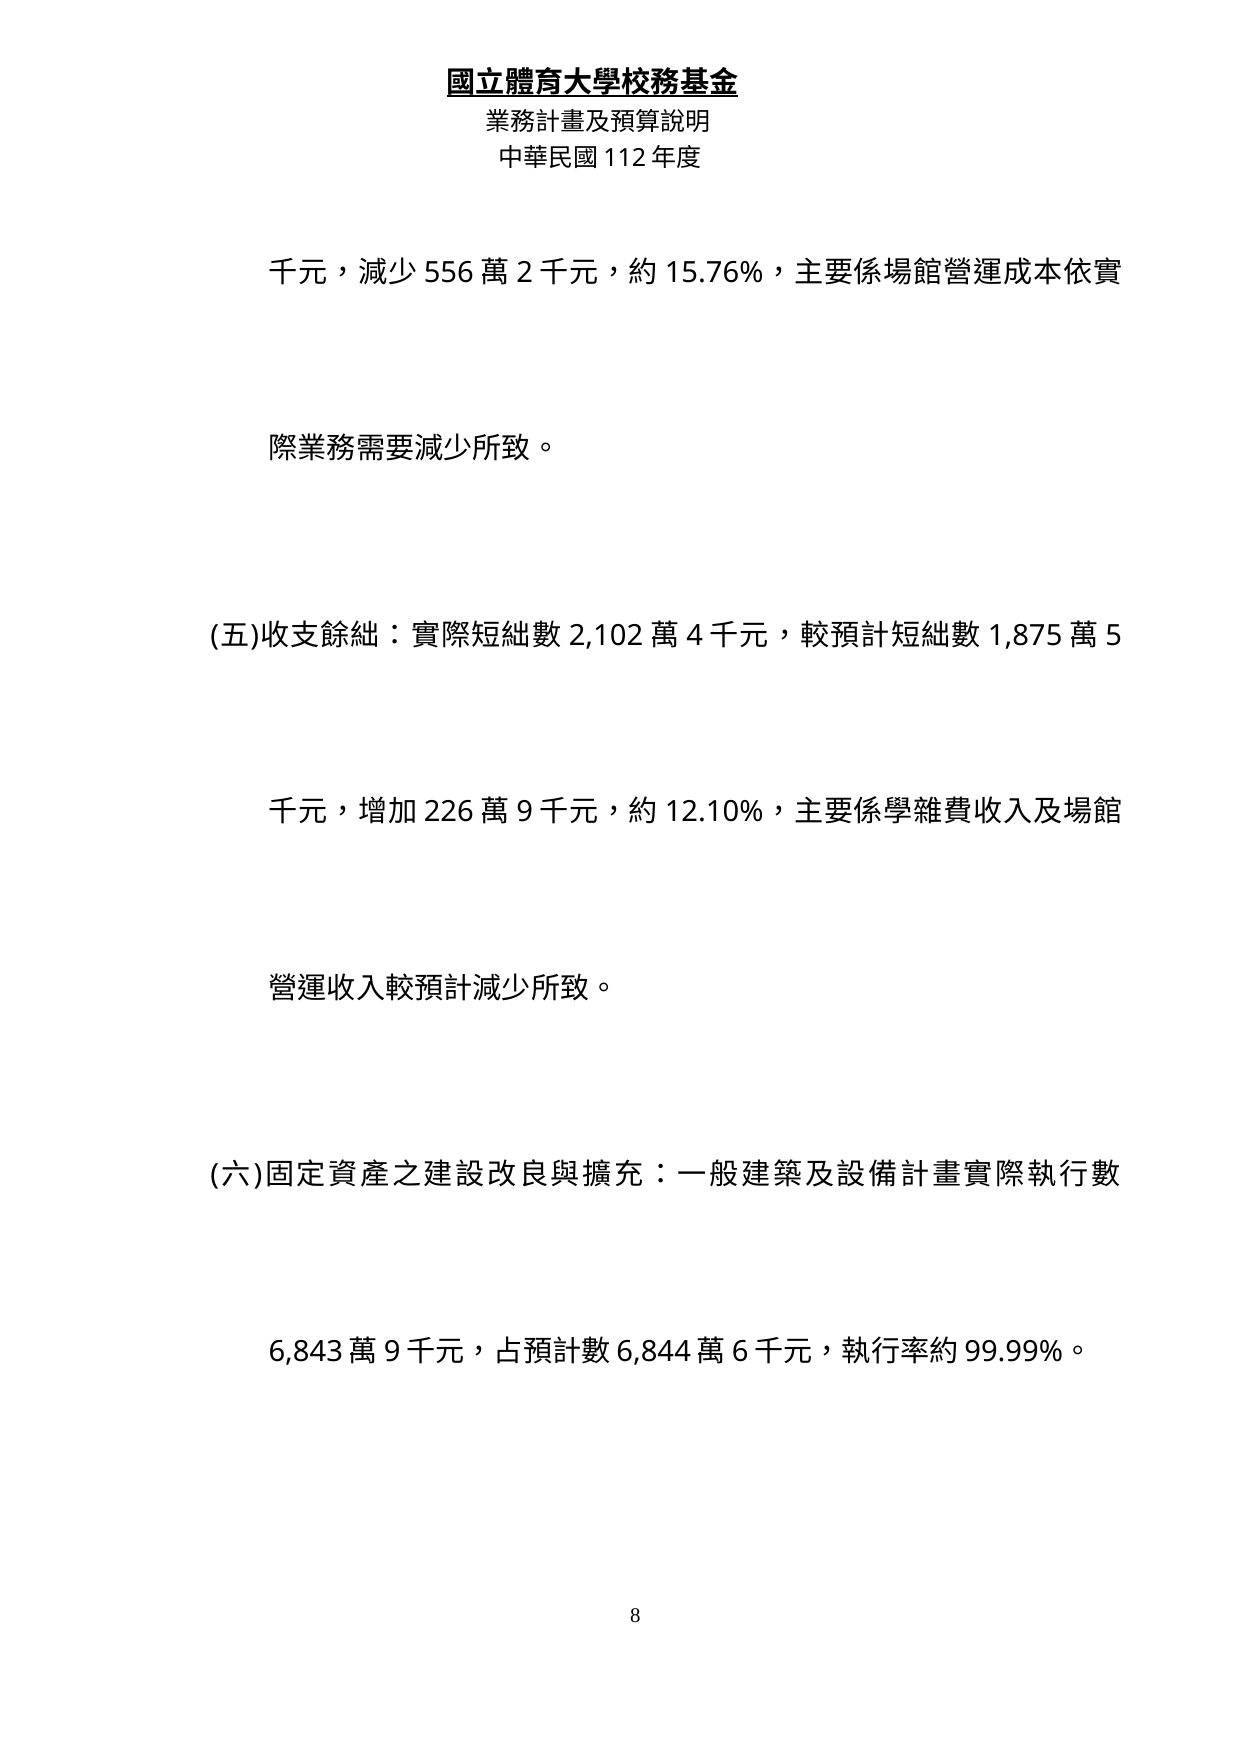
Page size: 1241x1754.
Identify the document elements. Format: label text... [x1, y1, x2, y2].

text (五)收支餘絀：實際短絀數2,102萬4千元，較預計短絀數1,875萬5千元，增加226萬9千元，約12.10%，主要係學雜費收入及場館營運收入較預計減少所致。 [210, 544, 1122, 1074]
text (六)固定資產之建設改良與擴充：一般建築及設備計畫實際執行數6,843萬9千元，占預計數6,844萬6千元，執行率約99.99%。 [210, 1084, 1122, 1437]
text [210, 181, 1122, 534]
